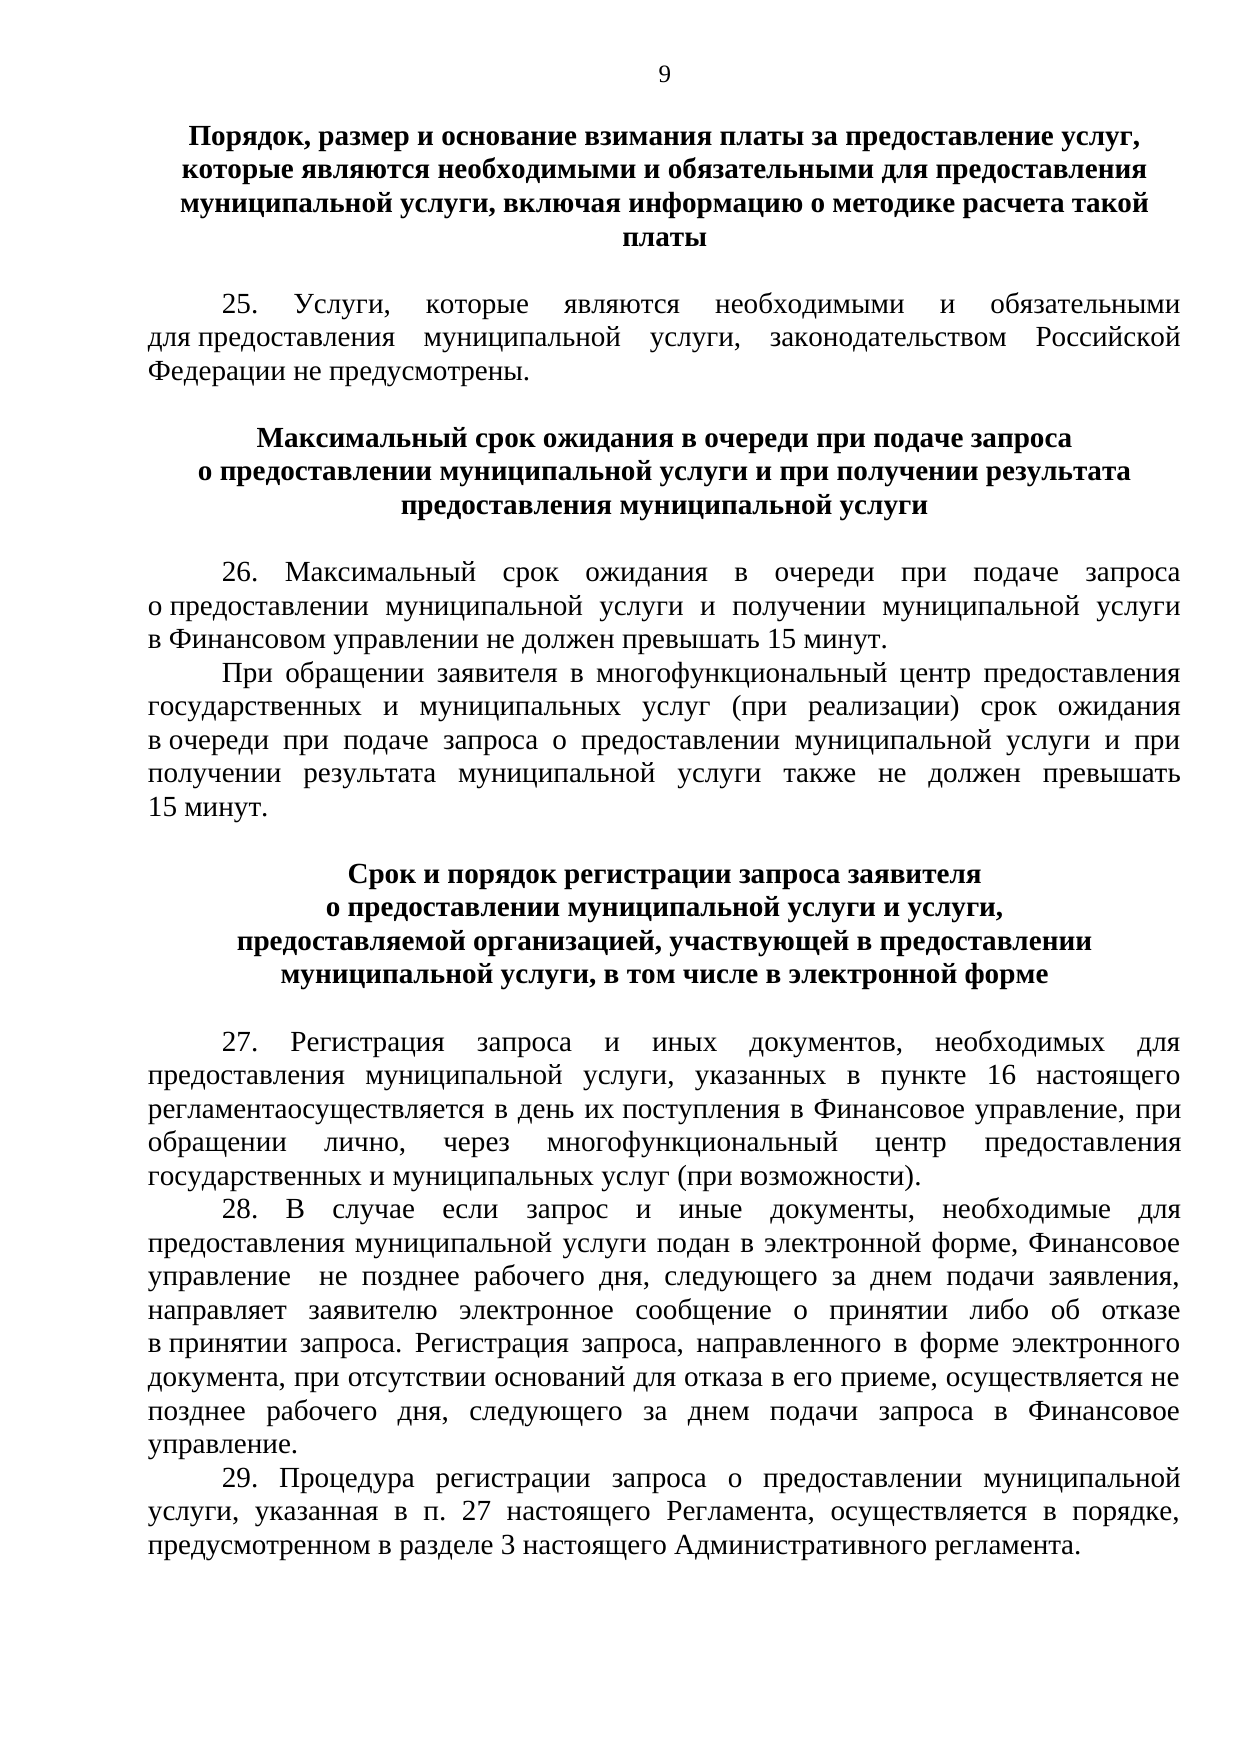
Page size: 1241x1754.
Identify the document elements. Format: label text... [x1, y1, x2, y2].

text Срок и порядок регистрации запроса заявителя [148, 856, 1181, 889]
text При обращении заявителя в многофункциональный центр предоставления государственных и муниципальных услуг (при реализации) срок ожидания в очереди при подаче запроса о предоставлении муниципальной услуги и при получении результата муниципальной услуги также не должен превышать 15 минут. [148, 655, 1181, 822]
text 25. Услуги, которые являются необходимыми и обязательными для предоставления муниципальной услуги, законодательством Российской Федерации не предусмотрены. [148, 286, 1181, 386]
text о предоставлении муниципальной услуги и услуги, [148, 889, 1181, 923]
text муниципальной услуги, в том числе в электронной форме [148, 957, 1181, 990]
text Порядок, размер и основание взимания платы за предоставление услуг, которые являются необходимыми и обязательными для предоставления муниципальной услуги, включая информацию о методике расчета такой платы [148, 118, 1181, 252]
text 29. Процедура регистрации запроса о предоставлении муниципальной услуги, указанная в п. 27 настоящего Регламента, осуществляется в порядке, предусмотренном в разделе 3 настоящего Административного регламента. [148, 1460, 1181, 1560]
text Максимальный срок ожидания в очереди при подаче запроса о предоставлении муниципальной услуги и при получении результата предоставления муниципальной услуги [148, 420, 1181, 521]
text 28. В случае если запрос и иные документы, необходимые для предоставления муниципальной услуги подан в электронной форме, Финансовое управление не позднее рабочего дня, следующего за днем подачи заявления, направляет заявителю электронное сообщение о принятии либо об отказе в принятии запроса. Регистрация запроса, направленного в форме электронного документа, при отсутствии оснований для отказа в его приеме, осуществляется не позднее рабочего дня, следующего за днем подачи запроса в Финансовое управление. [148, 1191, 1181, 1460]
text 27. Регистрация запроса и иных документов, необходимых для предоставления муниципальной услуги, указанных в пункте 16 настоящего регламентаосуществляется в день их поступления в Финансовое управление, при обращении лично, через многофункциональный центр предоставления государственных и муниципальных услуг (при возможности). [148, 1024, 1181, 1191]
text предоставляемой организацией, участвующей в предоставлении [148, 923, 1181, 957]
text 26. Максимальный срок ожидания в очереди при подаче запроса о предоставлении муниципальной услуги и получении муниципальной услуги в Финансовом управлении не должен превышать 15 минут. [148, 554, 1181, 655]
